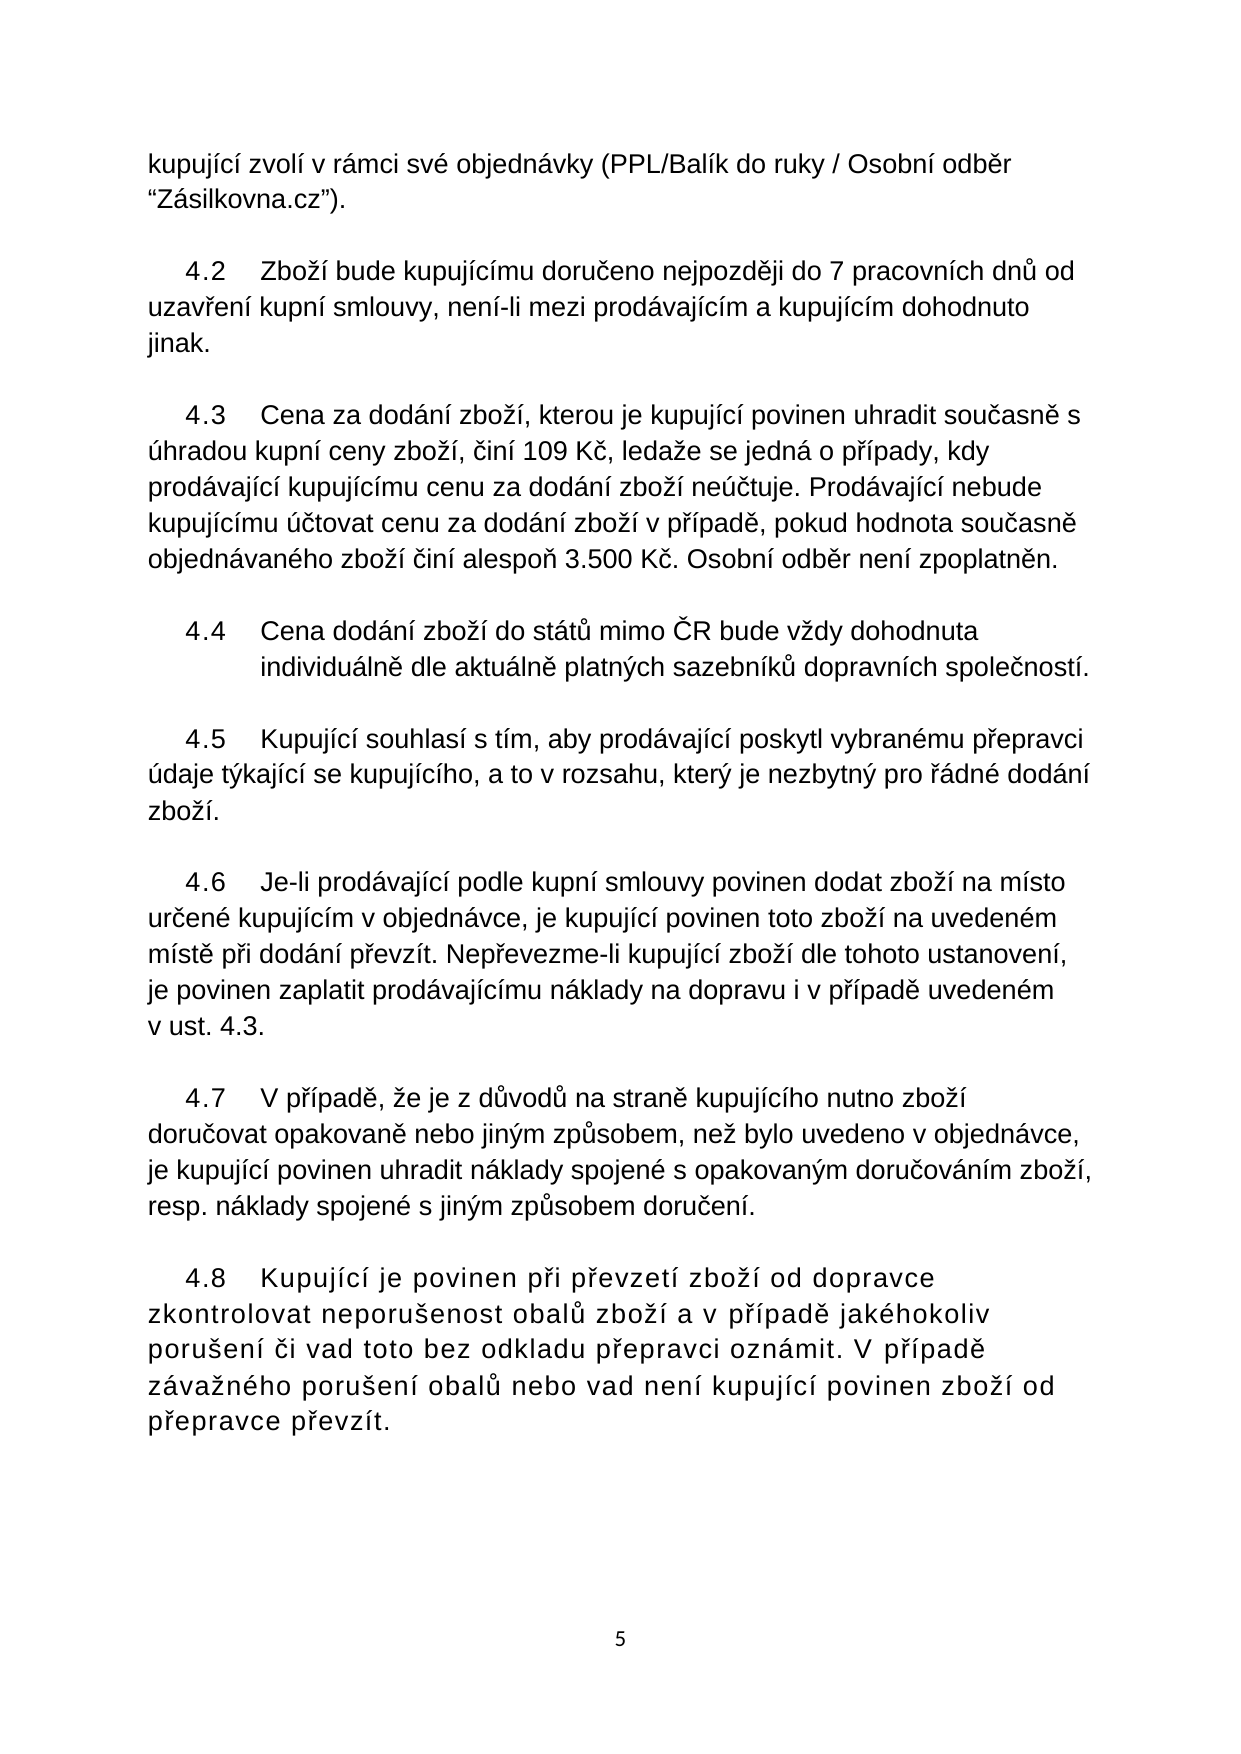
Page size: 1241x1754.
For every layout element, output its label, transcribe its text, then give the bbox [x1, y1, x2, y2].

list Kupující je povinen při převzetí zboží od dopravce [185, 1262, 1093, 1293]
list Kupující souhlasí s tím, aby prodávající poskytl vybranému přepravci [185, 723, 1093, 754]
text úhradou kupní ceny zboží, činí 109 Kč, ledaže se jedná o případy, kdy prodávající kupujícímu cenu za dodání zboží neúčtuje. Prodávající nebude kupujícímu účtovat cenu za dodání zboží v případě, pokud hodnota současně objednávaného zboží činí alespoň 3.500 Kč. Osobní odběr není zpoplatněn. [148, 435, 1093, 574]
text zkontrolovat neporušenost obalů zboží a v případě jakéhokoliv porušení či vad toto bez odkladu přepravci oznámit. V případě závažného porušení obalů nebo vad není kupující povinen zboží od přepravce převzít. [148, 1298, 1093, 1437]
text uzavření kupní smlouvy, není-li mezi prodávajícím a kupujícím dohodnuto jinak. [148, 291, 1093, 358]
list Je-li prodávající podle kupní smlouvy povinen dodat zboží na místo [185, 866, 1093, 898]
list Cena za dodání zboží, kterou je kupující povinen uhradit současně s [185, 399, 1093, 430]
list Cena dodání zboží do států mimo ČR bude vždy dohodnuta individuálně dle aktuálně platných sazebníků dopravních společností. [185, 615, 1093, 682]
text určené kupujícím v objednávce, je kupující povinen toto zboží na uvedeném místě při dodání převzít. Nepřevezme-li kupující zboží dle tohoto ustanovení, je povinen zaplatit prodávajícímu náklady na dopravu i v případě uvedeném v ust. 4.3. [148, 902, 1093, 1041]
text kupující zvolí v rámci své objednávky (PPL/Balík do ruky / Osobní odběr “Zásilkovna.cz”). [148, 148, 1093, 215]
text doručovat opakovaně nebo jiným způsobem, než bylo uvedeno v objednávce, je kupující povinen uhradit náklady spojené s opakovaným doručováním zboží, resp. náklady spojené s jiným způsobem doručení. [148, 1118, 1093, 1221]
list V případě, že je z důvodů na straně kupujícího nutno zboží [185, 1082, 1093, 1113]
text údaje týkající se kupujícího, a to v rozsahu, který je nezbytný pro řádné dodání zboží. [148, 758, 1093, 826]
list Zboží bude kupujícímu doručeno nejpozději do 7 pracovních dnů od [185, 255, 1093, 287]
